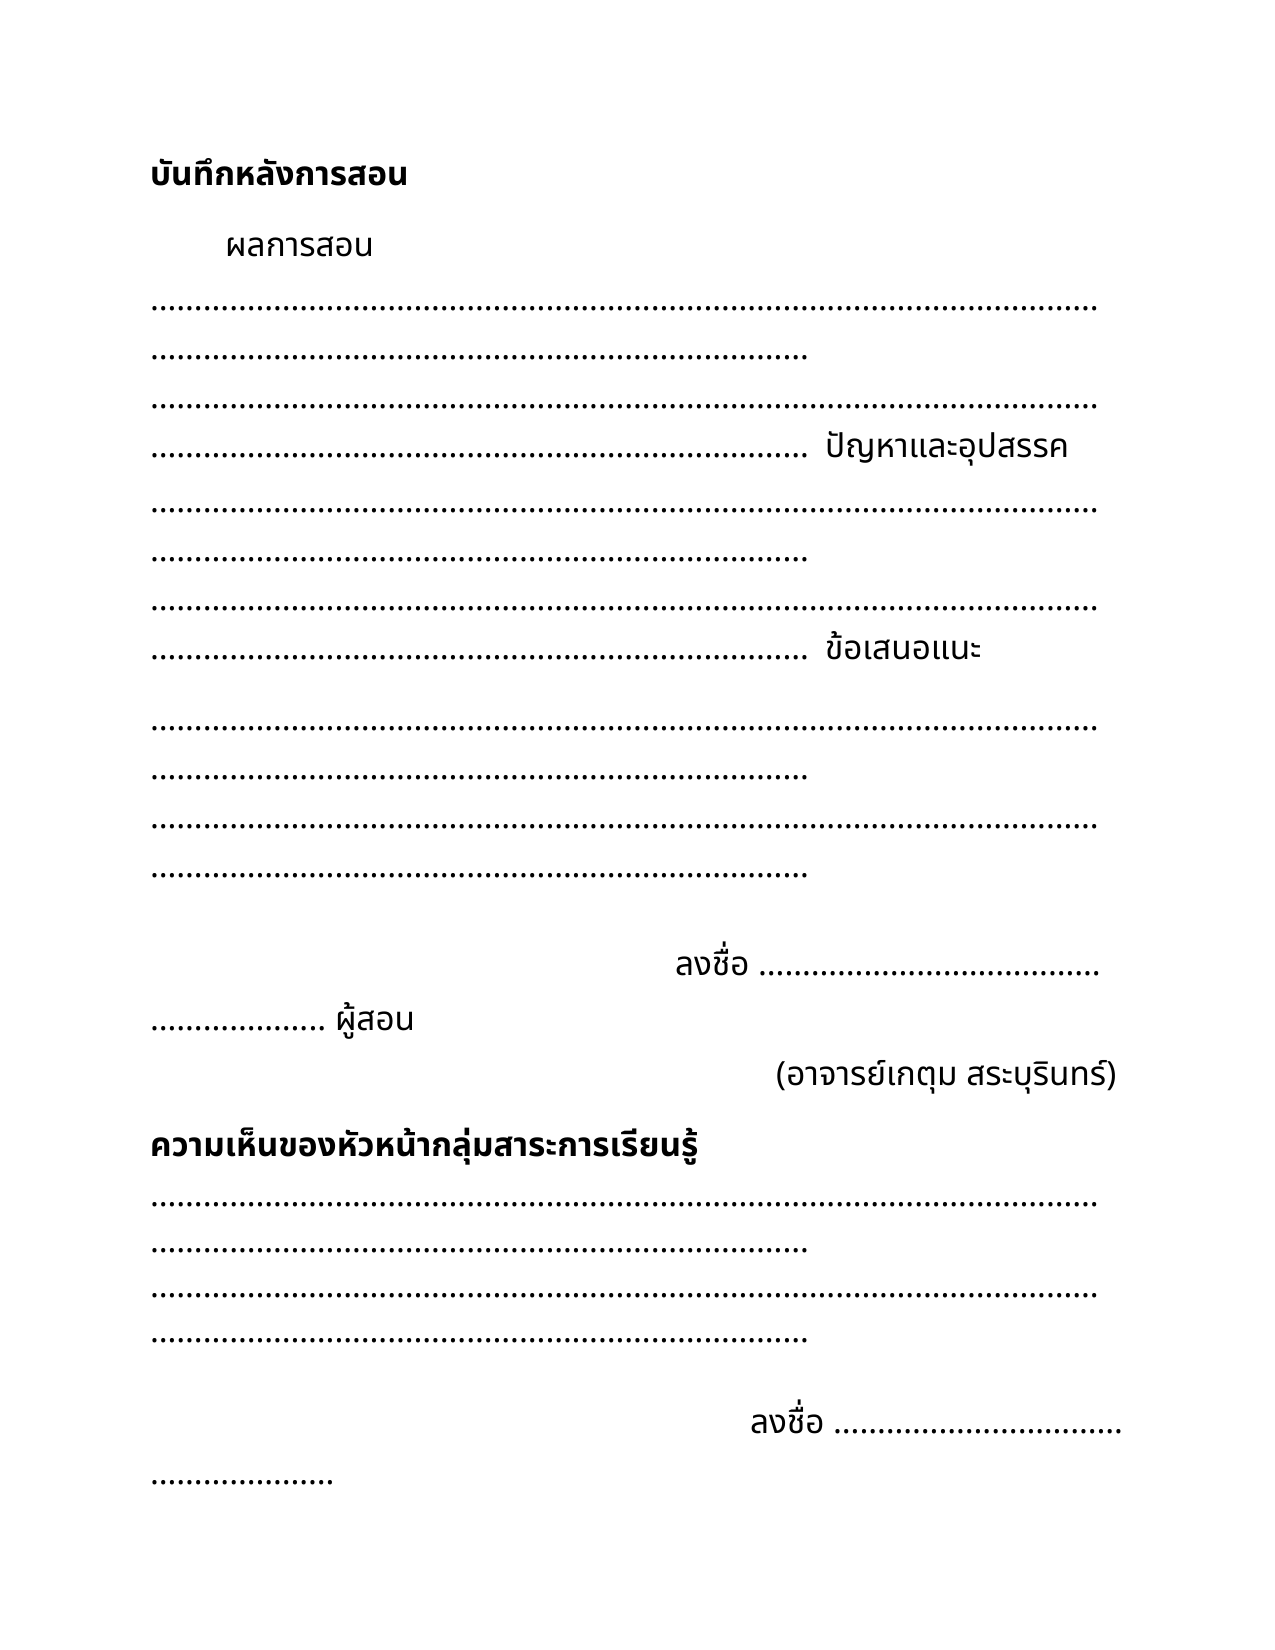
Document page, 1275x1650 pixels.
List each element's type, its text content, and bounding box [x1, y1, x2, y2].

text ผลการสอน ………………………………………………………………………………………………………………………………………………………………… ………………………………………………………………………………………………………………………………………………………………… ปัญหาและอุปสรรค ………………………………………………………………………………………………………………………………………………………………… ………………………………………………………………………………………………………………………………………………………………… ข้อเสนอแนะ [150, 221, 1125, 674]
text ………………………………………………………………………………………………………………………………………………………………… ………………………………………………………………………………………………………………………………………………………………… ลงชื่อ ………………………………………………….. ผู้สอน (อาจารย์เกตุม สระบุรินทร์) [150, 695, 1125, 1100]
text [150, 1121, 1125, 1499]
text บันทึกหลังการสอน [150, 150, 1125, 200]
